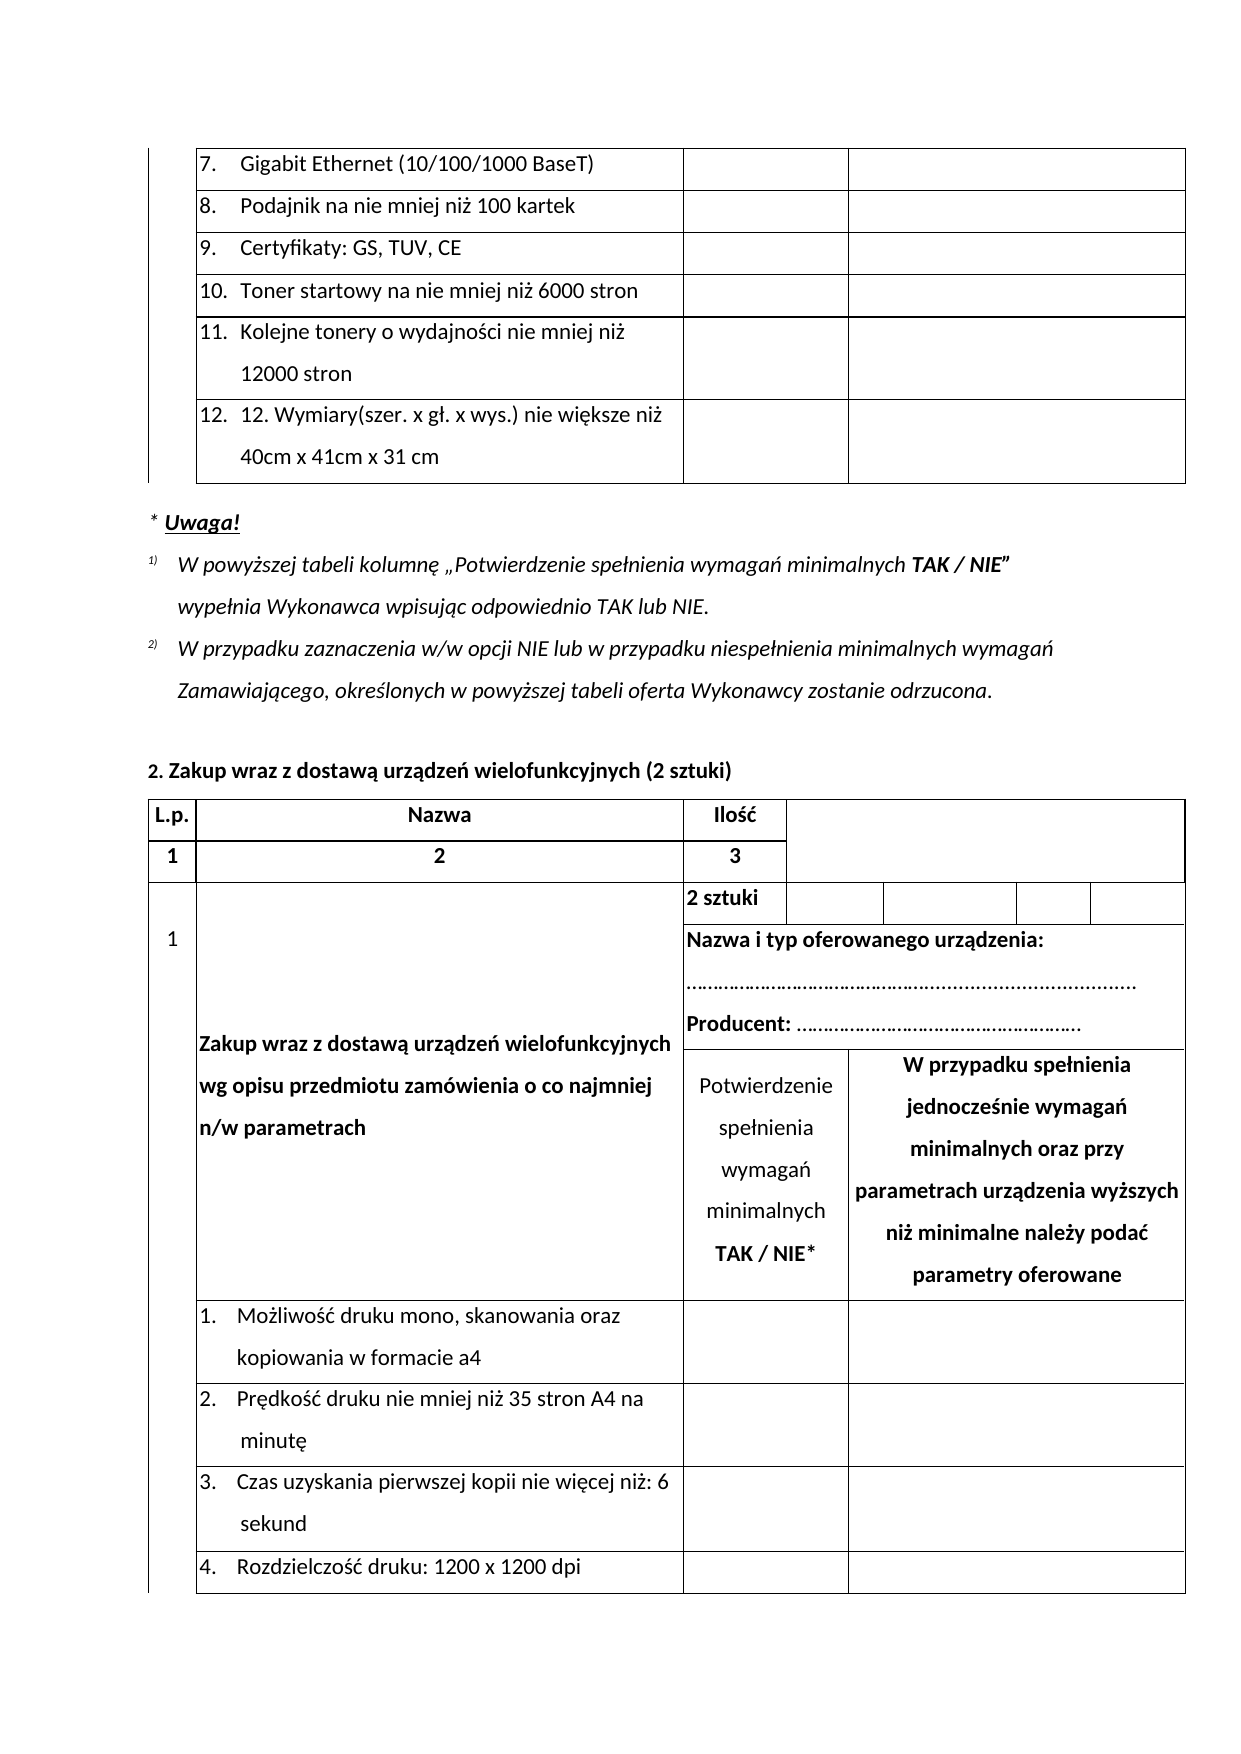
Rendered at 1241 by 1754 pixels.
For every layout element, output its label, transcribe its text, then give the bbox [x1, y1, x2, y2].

table_cell W przypadku spełnienia jednocześnie wymagań minimalnych oraz przy parametrach urządzenia wyższych niż minimalne należy podać parametry oferowane [849, 1049, 1185, 1300]
table_cell [849, 1551, 1185, 1593]
table_cell Gigabit Ethernet (10/100/1000 BaseT) [197, 149, 683, 190]
table_cell Toner startowy na nie mniej niż 6000 stron [197, 275, 683, 316]
table_cell [684, 1301, 848, 1383]
table_header Nazwa [197, 800, 683, 840]
table_cell Certyfikaty: GS, TUV, CE [197, 233, 683, 274]
table_cell [849, 1300, 1185, 1383]
table_cell [849, 1466, 1185, 1551]
table_cell [849, 1383, 1185, 1466]
table_header [787, 800, 1184, 882]
table_cell [684, 318, 848, 399]
table_cell [787, 883, 883, 924]
table_cell [684, 1384, 848, 1466]
table_cell Prędkość druku nie mniej niż 35 stron A4 na minutę [197, 1384, 683, 1466]
table_cell [849, 191, 1185, 232]
table_cell Czas uzyskania pierwszej kopii nie więcej niż: 6 sekund [197, 1467, 683, 1551]
table_cell 12. Wymiary(szer. x gł. x wys.) nie większe niż 40cm x 41cm x 31 cm [197, 400, 683, 482]
table_cell 2 sztuki [684, 883, 786, 924]
table_cell Możliwość druku mono, skanowania oraz kopiowania w formacie a4 [197, 1301, 683, 1383]
table_cell 2 [197, 842, 683, 882]
table_cell 3 [684, 842, 786, 882]
table_cell [684, 191, 848, 232]
table_cell 1 [149, 883, 196, 1593]
table_cell [849, 275, 1185, 316]
table_cell Zakup wraz z dostawą urządzeń wielofunkcyjnych wg opisu przedmiotu zamówienia o co najmniej n/w parametrach [197, 883, 683, 1300]
table_cell [849, 400, 1185, 482]
table_cell [849, 149, 1185, 190]
table_header L.p. [149, 800, 195, 840]
table_cell [684, 149, 848, 190]
list W powyższej tabeli kolumnę „Potwierdzenie spełnienia wymagań minimalnych TAK / NIE” wypełnia Wykonawca wpisując odpowiednio TAK lub NIE. [148, 550, 1093, 620]
text 2. Zakup wraz z dostawą urządzeń wielofunkcyjnych (2 sztuki) [148, 756, 1093, 784]
table_cell [1017, 883, 1090, 924]
table_cell Potwierdzenie spełnienia wymagań minimalnych TAK / NIE* [684, 1050, 848, 1300]
table_cell [1091, 883, 1185, 924]
table_cell [849, 318, 1185, 399]
list W przypadku zaznaczenia w/w opcji NIE lub w przypadku niespełnienia minimalnych wymagań Zamawiającego, określonych w powyższej tabeli oferta Wykonawcy zostanie odrzucona. [148, 634, 1093, 704]
table_cell Nazwa i typ oferowanego urządzenia: ………………………………………..................................... Producent: ……………………………………………… [684, 924, 1185, 1049]
table_cell [684, 1467, 848, 1551]
table_cell Podajnik na nie mniej niż 100 kartek [197, 191, 683, 232]
table_cell [849, 233, 1185, 274]
table_cell 1 [149, 842, 195, 882]
text * Uwaga! [148, 508, 1093, 536]
table_header Ilość [684, 800, 786, 840]
table_cell Kolejne tonery o wydajności nie mniej niż 12000 stron [197, 318, 683, 399]
table_cell [684, 233, 848, 274]
table_cell [884, 883, 1016, 924]
table_cell [684, 400, 848, 482]
table_cell Rozdzielczość druku: 1200 x 1200 dpi [197, 1552, 683, 1593]
table_cell [684, 275, 848, 316]
table_cell [684, 1552, 848, 1593]
